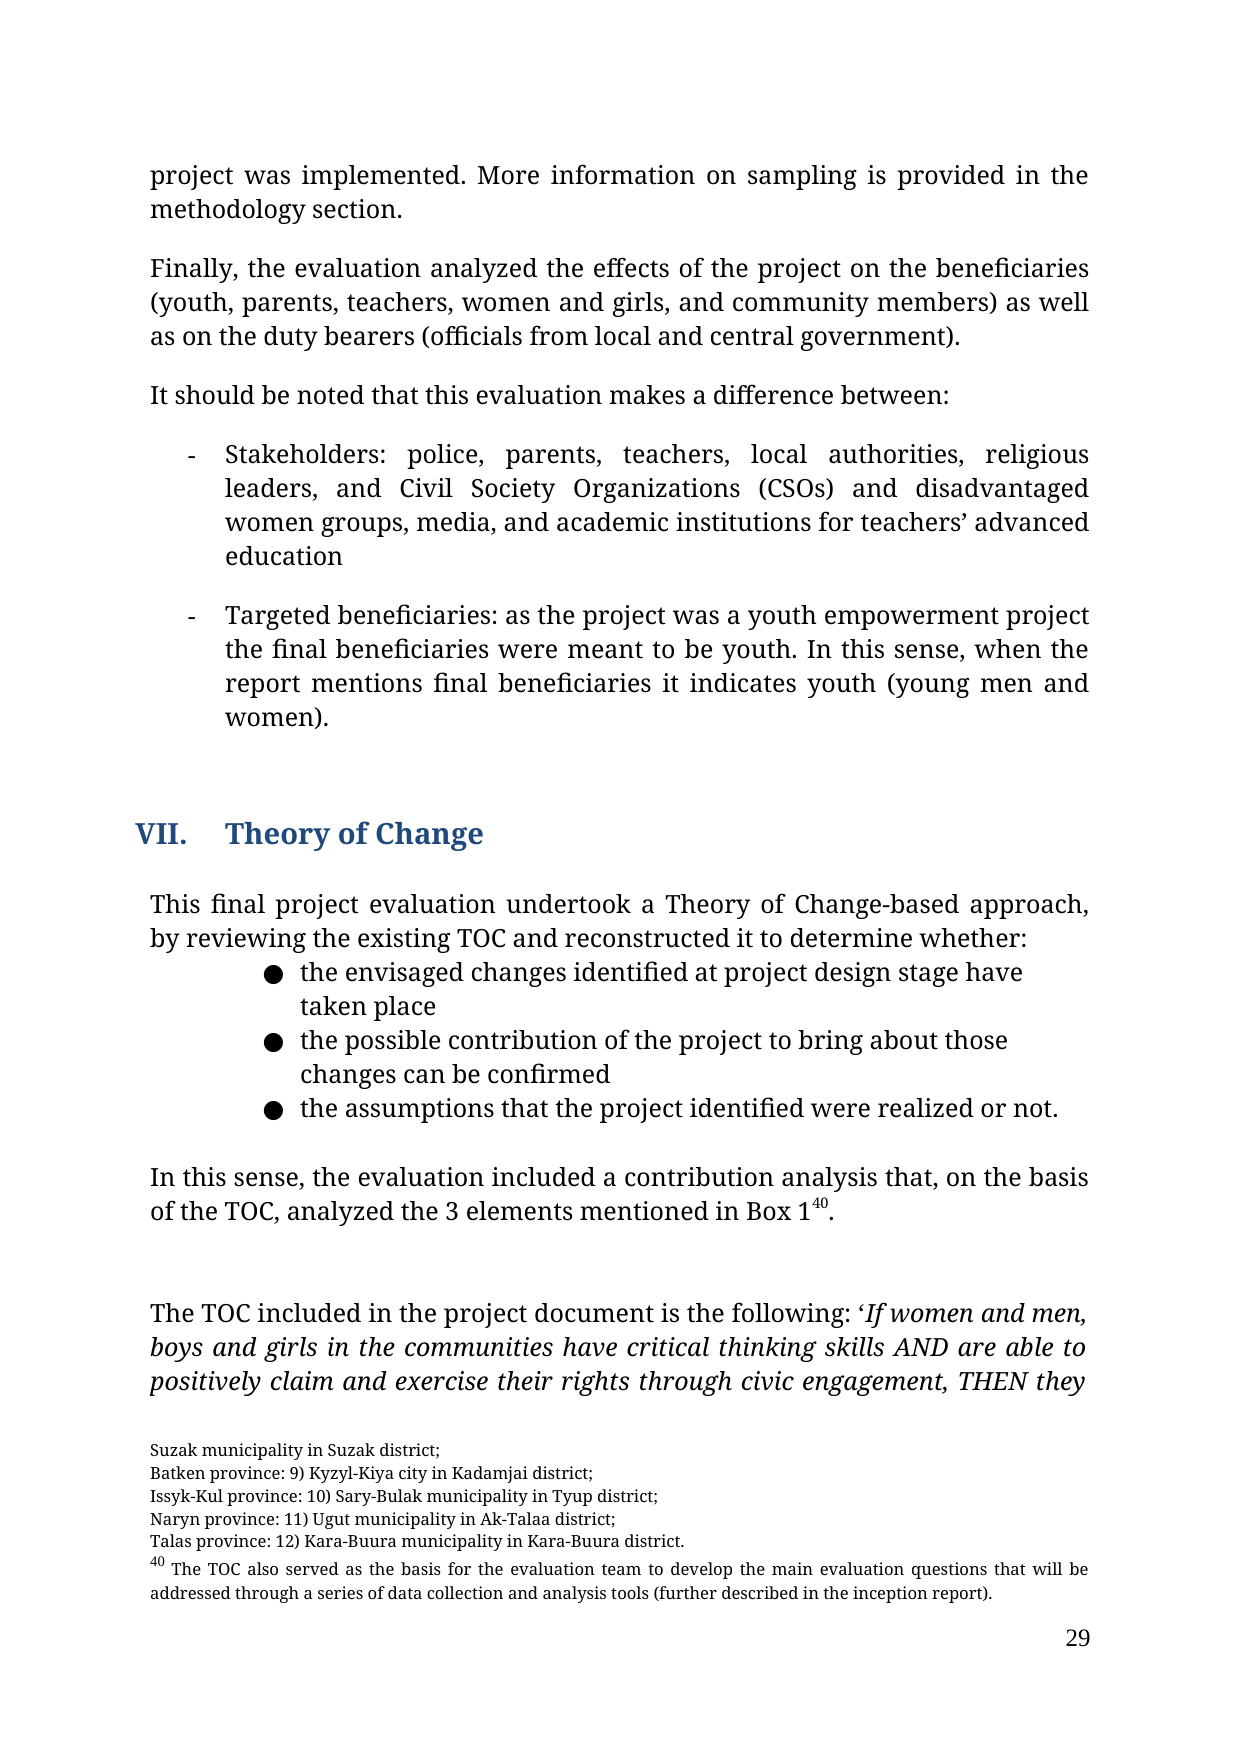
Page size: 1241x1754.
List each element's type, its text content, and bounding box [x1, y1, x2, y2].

list the envisaged changes identified at project design stage have taken place [262, 955, 1090, 1023]
text In this sense, the evaluation included a contribution analysis that, on the basis of the TOC, analyzed the 3 elements mentioned in Box 1. [150, 1159, 1090, 1261]
subtitle Theory of Change [187, 813, 1090, 853]
list Stakeholders: police, parents, teachers, local authorities, religious leaders, and Civil Society Organizations (CSOs) and disadvantaged women groups, media, and academic institutions for teachers’ advanced education [187, 437, 1090, 573]
list Targeted beneficiaries: as the project was a youth empowerment project the final beneficiaries were meant to be youth. In this sense, when the report mentions final beneficiaries it indicates youth (young men and women). [187, 598, 1090, 734]
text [150, 1295, 1090, 1398]
list the possible contribution of the project to bring about those changes can be confirmed [262, 1023, 1090, 1091]
list the assumptions that the project identified were realized or not. [262, 1091, 1090, 1125]
text Finally, the evaluation analyzed the effects of the project on the beneficiaries (youth, parents, teachers, women and girls, and community members) as well as on the duty bearers (officials from local and central government). [150, 250, 1090, 353]
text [150, 157, 1090, 225]
text It should be noted that this evaluation makes a difference between: [150, 378, 1090, 412]
text This final project evaluation undertook a Theory of Change-based approach, by reviewing the existing TOC and reconstructed it to determine whether: [150, 887, 1090, 955]
